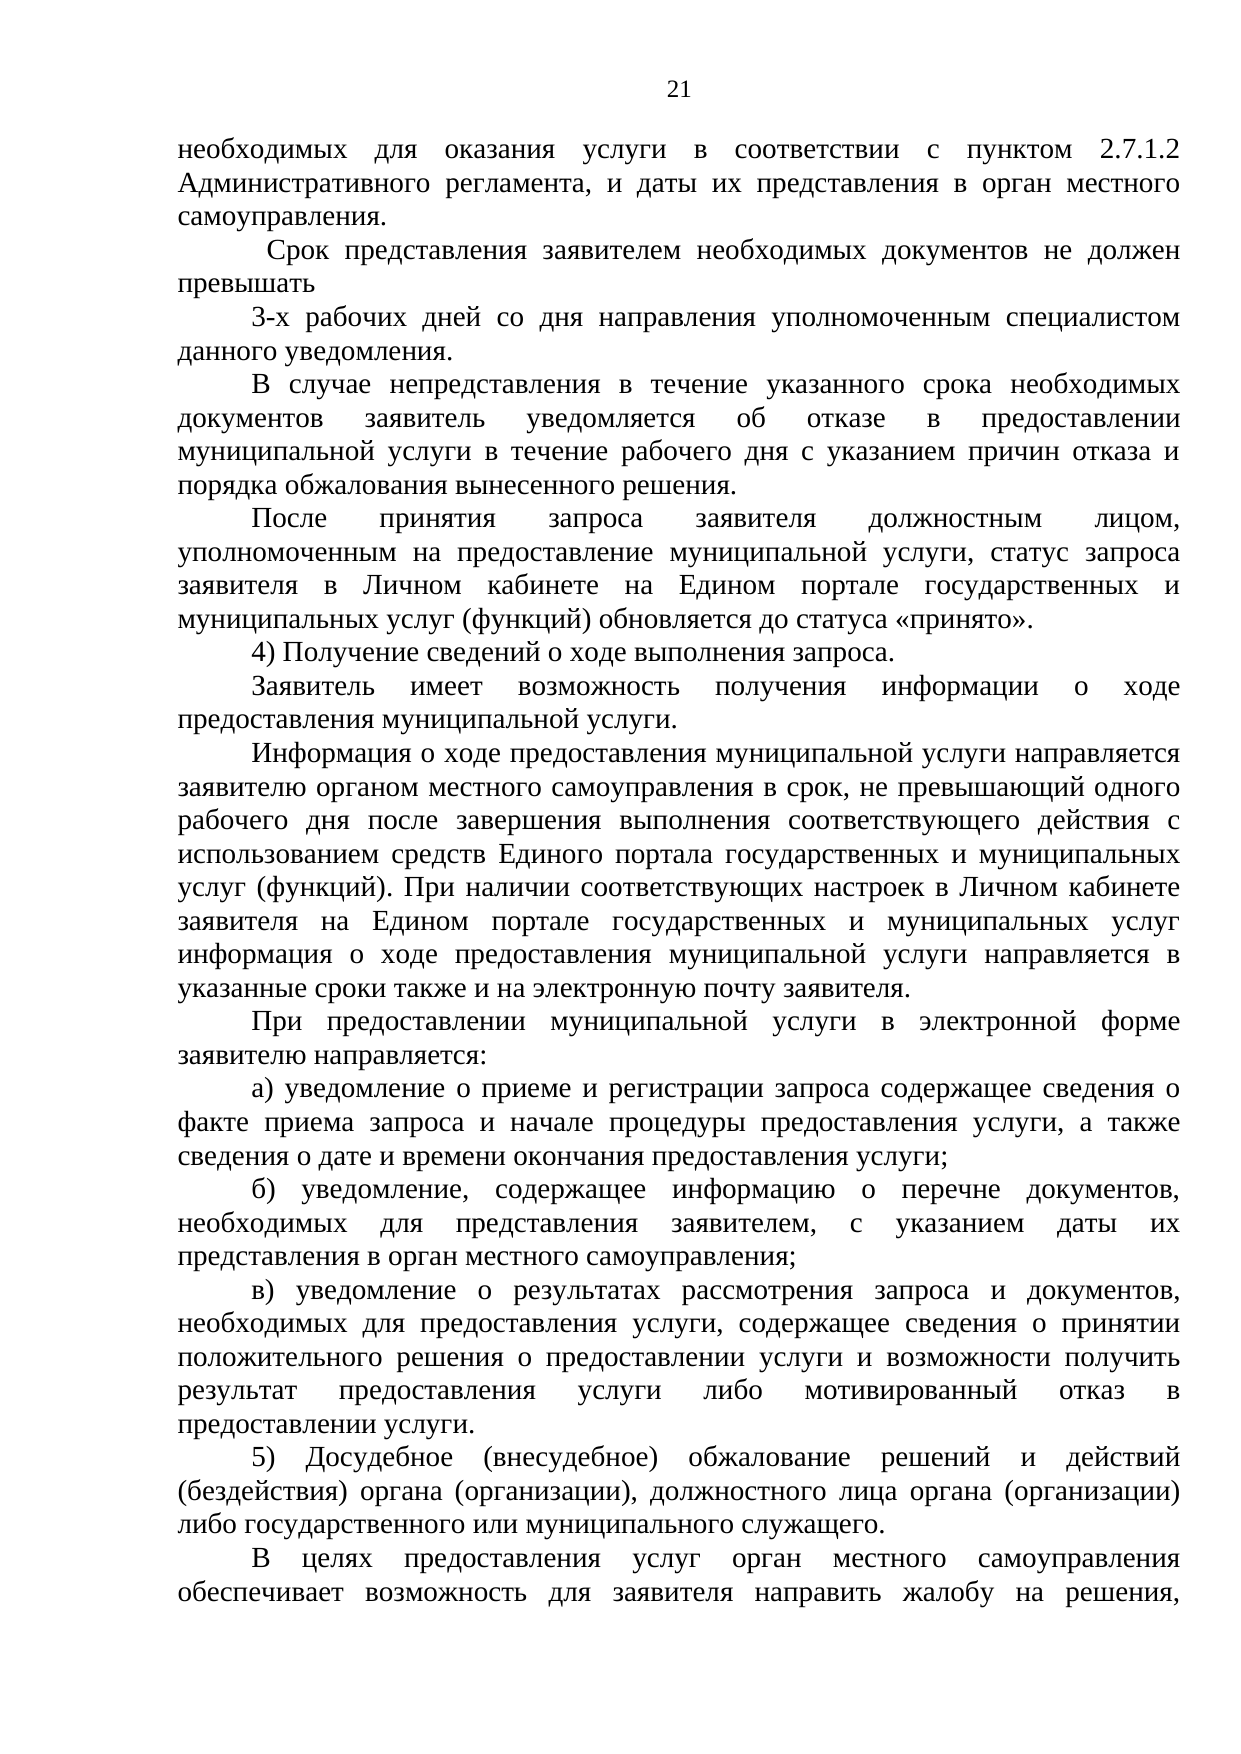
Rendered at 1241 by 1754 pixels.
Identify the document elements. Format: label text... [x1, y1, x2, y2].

text Информация о ходе предоставления муниципальной услуги направляется заявителю органом местного самоуправления в срок, не превышающий одного рабочего дня после завершения выполнения соответствующего действия с использованием средств Единого портала государственных и муниципальных услуг (функций). При наличии соответствующих настроек в Личном кабинете заявителя на Едином портале государственных и муниципальных услуг информация о ходе предоставления муниципальной услуги направляется в указанные сроки также и на электронную почту заявителя. [177, 735, 1181, 1003]
text В случае непредставления в течение указанного срока необходимых документов заявитель уведомляется об отказе в предоставлении муниципальной услуги в течение рабочего дня с указанием причин отказа и порядка обжалования вынесенного решения. [177, 366, 1181, 500]
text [177, 131, 1181, 232]
text При предоставлении муниципальной услуги в электронной форме заявителю направляется: [177, 1003, 1181, 1071]
text 5) Досудебное (внесудебное) обжалование решений и действий (бездействия) органа (организации), должностного лица органа (организации) либо государственного или муниципального служащего. [177, 1439, 1181, 1540]
text 4) Получение сведений о ходе выполнения запроса. [177, 634, 1181, 668]
text 3-х рабочих дней со дня направления уполномоченным специалистом данного уведомления. [177, 299, 1181, 366]
text Срок представления заявителем необходимых документов не должен превышать [177, 232, 1181, 299]
text в) уведомление о результатах рассмотрения запроса и документов, необходимых для предоставления услуги, содержащее сведения о принятии положительного решения о предоставлении услуги и возможности получить результат предоставления услуги либо мотивированный отказ в предоставлении услуги. [177, 1272, 1181, 1439]
text Заявитель имеет возможность получения информации о ходе предоставления муниципальной услуги. [177, 668, 1181, 735]
text После принятия запроса заявителя должностным лицом, уполномоченным на предоставление муниципальной услуги, статус запроса заявителя в Личном кабинете на Едином портале государственных и муниципальных услуг (функций) обновляется до статуса «принято». [177, 500, 1181, 634]
text а) уведомление о приеме и регистрации запроса содержащее сведения о факте приема запроса и начале процедуры предоставления услуги, а также сведения о дате и времени окончания предоставления услуги; [177, 1071, 1181, 1171]
text б) уведомление, содержащее информацию о перечне документов, необходимых для представления заявителем, с указанием даты их представления в орган местного самоуправления; [177, 1171, 1181, 1272]
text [177, 1540, 1181, 1607]
